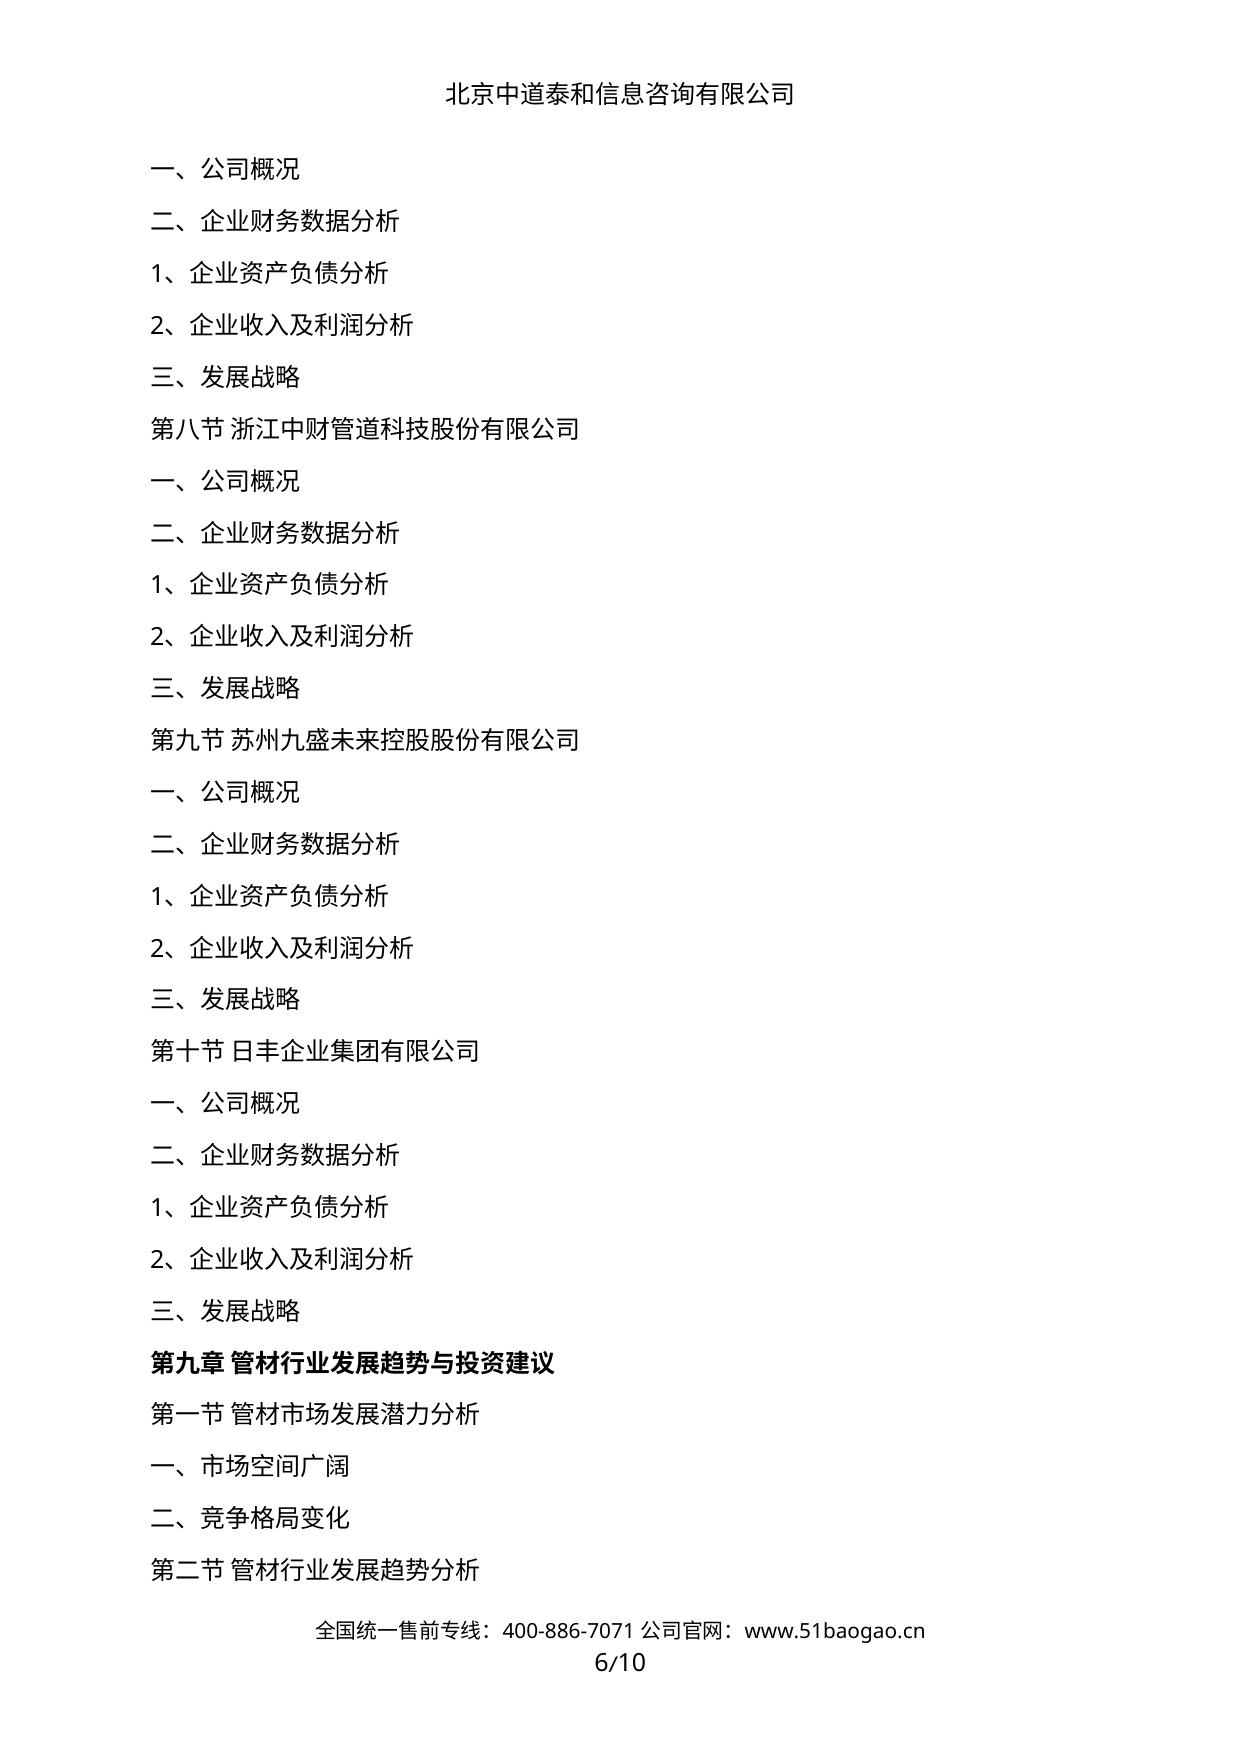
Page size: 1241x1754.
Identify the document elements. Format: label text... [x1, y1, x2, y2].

text 2、企业收入及利润分析 [150, 1239, 1090, 1276]
text 三、发展战略 [150, 357, 1090, 394]
text 第九章 管材行业发展趋势与投资建议 [150, 1343, 1090, 1379]
text 三、发展战略 [150, 1291, 1090, 1327]
text 第一节 管材市场发展潜力分析 [150, 1395, 1090, 1431]
text 二、企业财务数据分析 [150, 513, 1090, 549]
text 一、市场空间广阔 [150, 1447, 1090, 1483]
text 三、发展战略 [150, 669, 1090, 705]
text 1、企业资产负债分析 [150, 1187, 1090, 1224]
text 一、公司概况 [150, 1084, 1090, 1120]
text 1、企业资产负债分析 [150, 565, 1090, 601]
text 第十节 日丰企业集团有限公司 [150, 1032, 1090, 1068]
text 2、企业收入及利润分析 [150, 306, 1090, 342]
text 三、发展战略 [150, 980, 1090, 1016]
text 2、企业收入及利润分析 [150, 928, 1090, 964]
text 二、企业财务数据分析 [150, 824, 1090, 861]
text 2、企业收入及利润分析 [150, 617, 1090, 653]
text 第九节 苏州九盛未来控股股份有限公司 [150, 721, 1090, 757]
text 二、企业财务数据分析 [150, 202, 1090, 238]
text 二、企业财务数据分析 [150, 1136, 1090, 1172]
text 一、公司概况 [150, 772, 1090, 809]
text 第八节 浙江中财管道科技股份有限公司 [150, 409, 1090, 446]
text 二、竞争格局变化 [150, 1499, 1090, 1535]
text 第二节 管材行业发展趋势分析 [150, 1551, 1090, 1587]
text 1、企业资产负债分析 [150, 876, 1090, 912]
text 1、企业资产负债分析 [150, 254, 1090, 290]
text 一、公司概况 [150, 150, 1090, 186]
text 一、公司概况 [150, 461, 1090, 497]
